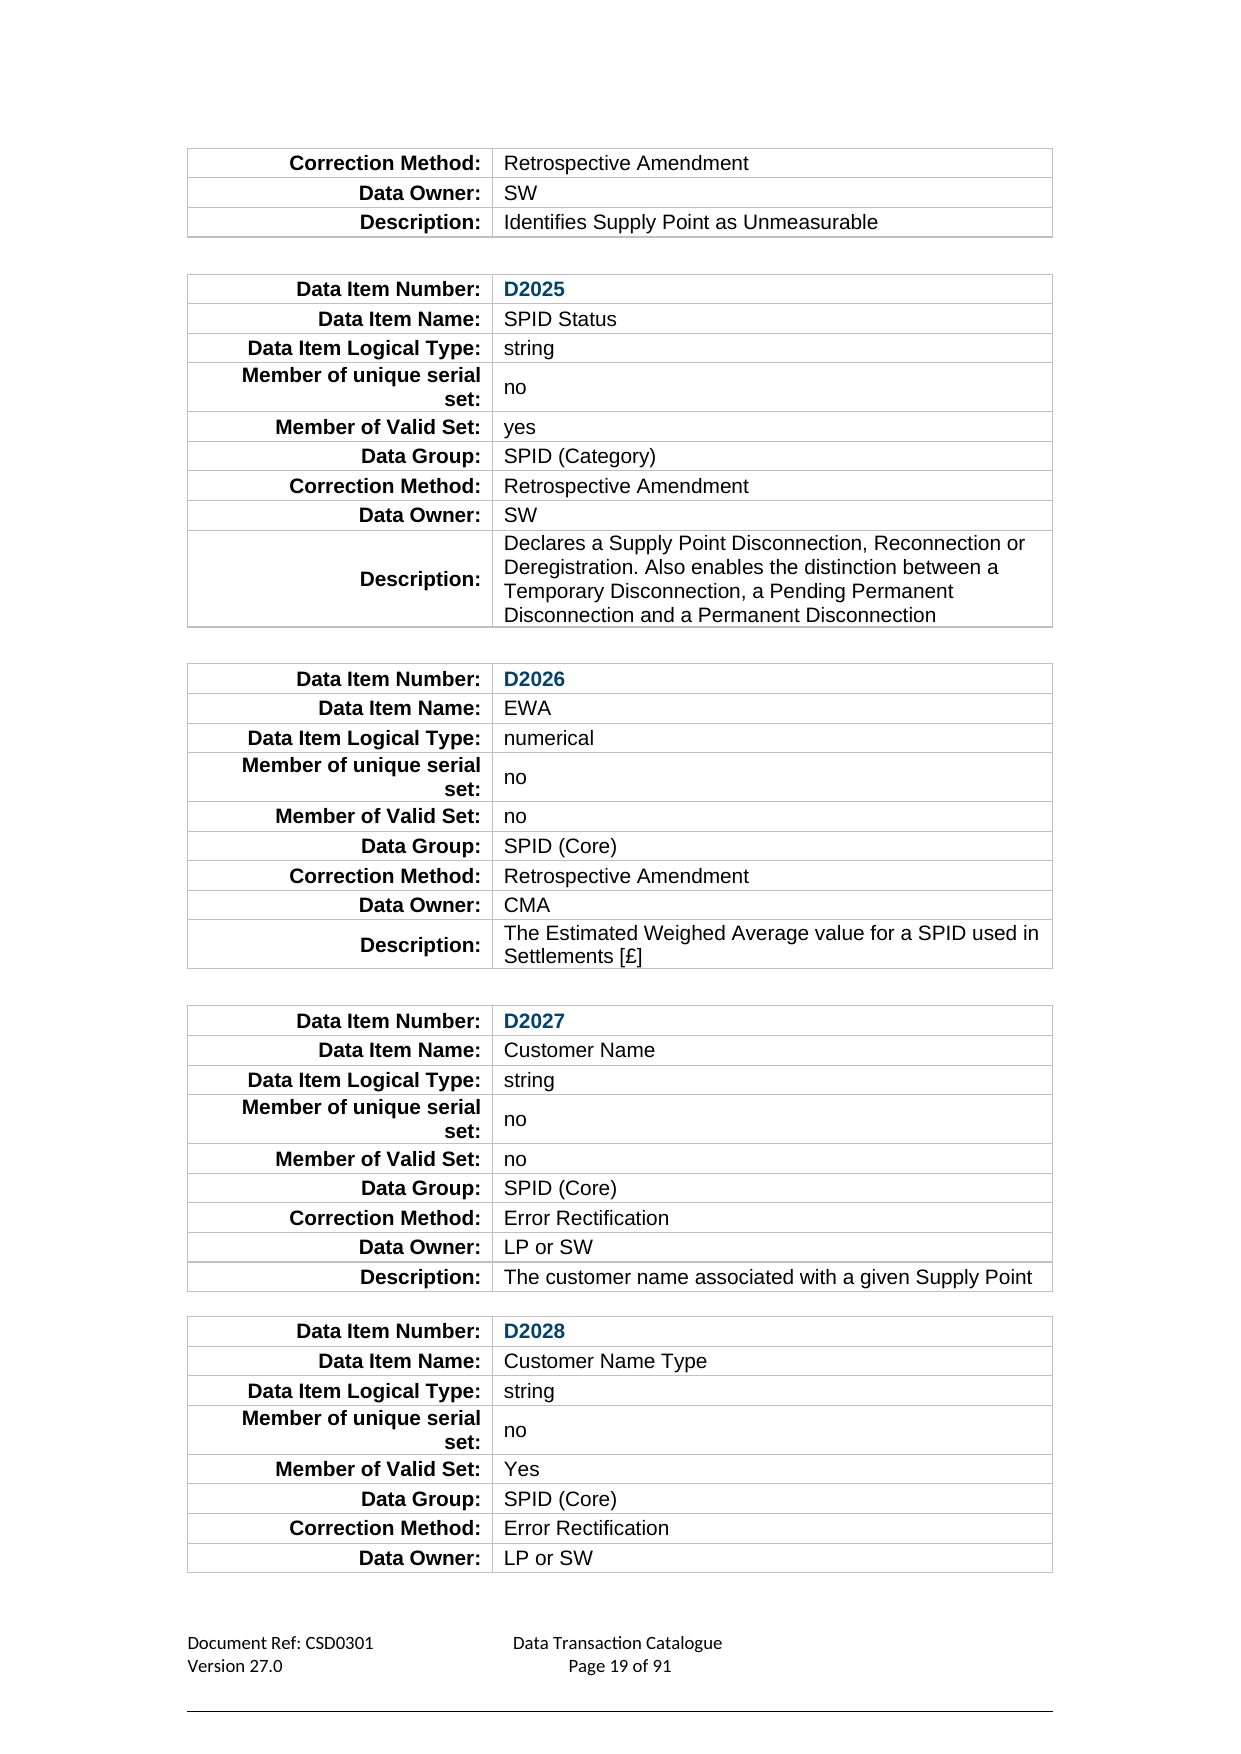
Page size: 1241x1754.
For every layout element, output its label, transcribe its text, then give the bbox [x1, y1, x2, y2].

table_cell Member of unique serial set: [188, 1406, 492, 1454]
table_cell Customer Name [493, 1036, 1052, 1064]
table_cell string [493, 334, 1052, 362]
table_cell Data Item Logical Type: [188, 334, 492, 362]
table_cell Data Group: [188, 1484, 492, 1513]
table_cell Retrospective Amendment [493, 861, 1052, 890]
table_header Data Item Number: [188, 275, 492, 303]
table_cell Data Group: [188, 442, 492, 470]
table_cell SPID Status [493, 304, 1052, 333]
table_cell no [493, 363, 1052, 411]
table_cell Data Item Logical Type: [188, 1376, 492, 1405]
table_header D2027 [493, 1006, 1052, 1035]
table_cell Yes [493, 1455, 1052, 1483]
table_cell Correction Method: [188, 1514, 492, 1542]
table_cell SPID (Category) [493, 442, 1052, 470]
table_cell Description: [188, 208, 492, 236]
table_cell Customer Name Type [493, 1347, 1052, 1375]
table_cell Member of Valid Set: [188, 802, 492, 831]
table_cell Identifies Supply Point as Unmeasurable [493, 208, 1052, 236]
table_cell no [493, 802, 1052, 831]
table_cell The customer name associated with a given Supply Point [493, 1263, 1052, 1291]
table_cell Data Owner: [188, 1233, 492, 1261]
table_cell Correction Method: [188, 861, 492, 890]
table_cell Correction Method: [188, 471, 492, 500]
table_cell no [493, 1095, 1052, 1143]
table_cell no [493, 1406, 1052, 1454]
table_cell Member of unique serial set: [188, 1095, 492, 1143]
table_cell The Estimated Weighed Average value for a SPID used in Settlements [£] [493, 920, 1052, 968]
table_cell LP or SW [493, 1233, 1052, 1261]
table_cell Data Item Name: [188, 1036, 492, 1064]
table_cell Data Item Name: [188, 694, 492, 722]
table_cell Description: [188, 1263, 492, 1291]
table_cell Data Item Name: [188, 304, 492, 333]
table_cell Declares a Supply Point Disconnection, Reconnection or Deregistration. Also enables the distinction between a Temporary Disconnection, a Pending Permanent Disconnection and a Permanent Disconnection [493, 531, 1052, 626]
table_cell Data Item Logical Type: [188, 724, 492, 752]
table_cell EWA [493, 694, 1052, 722]
table_cell Data Owner: [188, 1544, 492, 1572]
table_cell Error Rectification [493, 1203, 1052, 1232]
table_cell Member of Valid Set: [188, 1455, 492, 1483]
table_header Data Item Number: [188, 1317, 492, 1346]
table_cell no [493, 753, 1052, 801]
table_cell Member of Valid Set: [188, 412, 492, 441]
table_cell SW [493, 178, 1052, 207]
table_cell Correction Method: [188, 149, 492, 177]
table_cell yes [493, 412, 1052, 441]
table_header D2026 [493, 664, 1052, 693]
table_cell Retrospective Amendment [493, 149, 1052, 177]
table_cell Member of unique serial set: [188, 363, 492, 411]
table_cell string [493, 1376, 1052, 1405]
table_cell Correction Method: [188, 1203, 492, 1232]
table_header Data Item Number: [188, 1006, 492, 1035]
table_header Data Item Number: [188, 664, 492, 693]
table_cell Data Owner: [188, 178, 492, 207]
table_cell LP or SW [493, 1544, 1052, 1572]
table_cell CMA [493, 891, 1052, 919]
table_header D2025 [493, 275, 1052, 303]
table_cell Error Rectification [493, 1514, 1052, 1542]
table_cell no [493, 1144, 1052, 1173]
table_cell SPID (Core) [493, 1484, 1052, 1513]
table_cell Data Group: [188, 832, 492, 860]
table_cell Data Group: [188, 1174, 492, 1202]
table_cell Member of Valid Set: [188, 1144, 492, 1173]
table_cell Data Item Name: [188, 1347, 492, 1375]
table_cell Retrospective Amendment [493, 471, 1052, 500]
table_cell Description: [188, 531, 492, 626]
table_cell SPID (Core) [493, 1174, 1052, 1202]
table_cell Data Item Logical Type: [188, 1066, 492, 1094]
table_cell SPID (Core) [493, 832, 1052, 860]
table_cell Description: [188, 920, 492, 968]
table_cell numerical [493, 724, 1052, 752]
table_cell SW [493, 501, 1052, 529]
table_cell Member of unique serial set: [188, 753, 492, 801]
table_cell string [493, 1066, 1052, 1094]
table_cell Data Owner: [188, 501, 492, 529]
table_header D2028 [493, 1317, 1052, 1346]
table_cell Data Owner: [188, 891, 492, 919]
